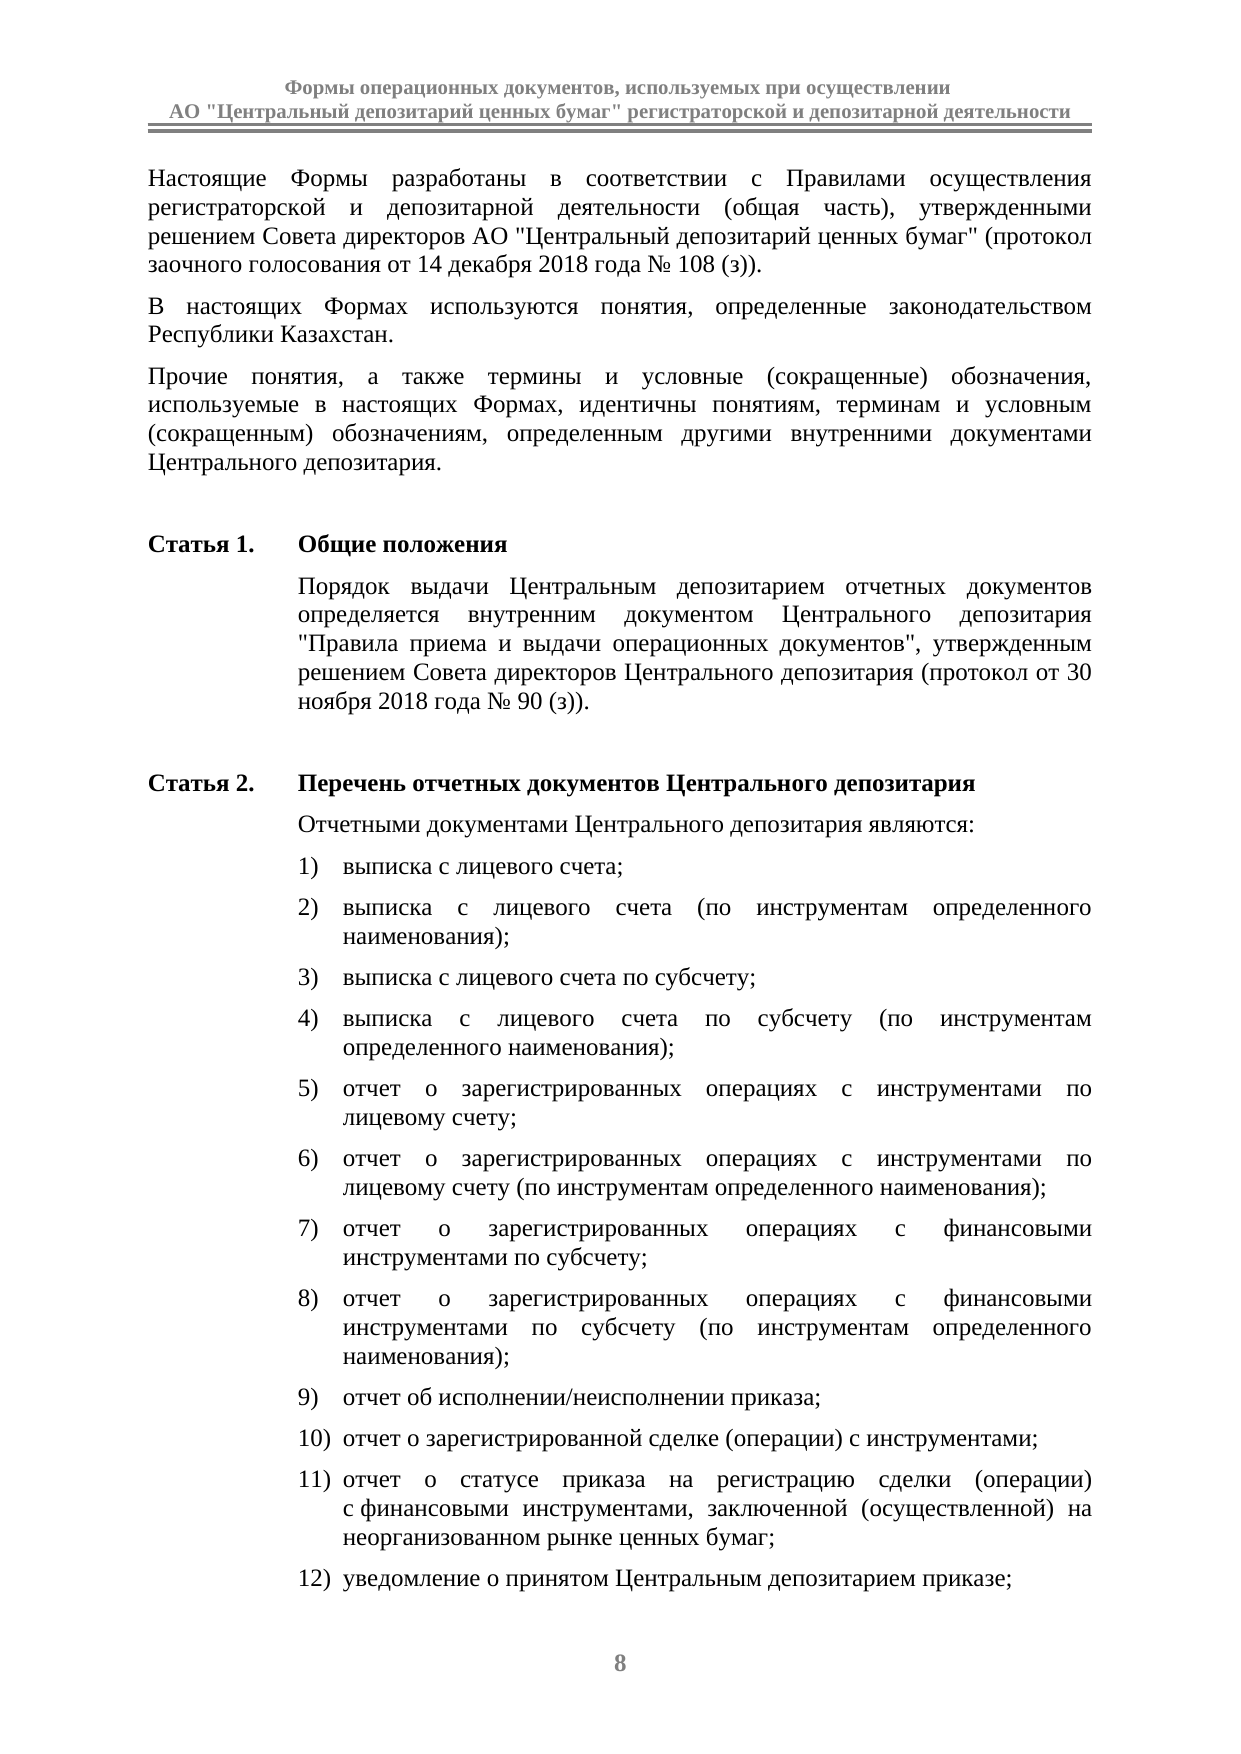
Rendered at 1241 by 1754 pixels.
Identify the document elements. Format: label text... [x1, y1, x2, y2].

text 9) отчет об исполнении/неисполнении приказа; [148, 1382, 1092, 1411]
text Настоящие Формы разработаны в соответствии с Правилами осуществления регистраторской и депозитарной деятельности (общая часть), утвержденными решением Совета директоров АО "Центральный депозитарий ценных бумаг" (протокол заочного голосования от 14 декабря 2018 года № 108 (з)). [148, 163, 1092, 278]
text Отчетными документами Центрального депозитария являются: [148, 809, 1092, 838]
text 11) отчет о статусе приказа на регистрацию сделки (операции) с финансовыми инструментами, заключенной (осуществленной) на неорганизованном рынке ценных бумаг; [148, 1464, 1092, 1551]
text 2) выписка с лицевого счета (по инструментам определенного наименования); [148, 892, 1092, 949]
text 3) выписка с лицевого счета по субсчету; [148, 962, 1092, 991]
text Прочие понятия, а также термины и условные (сокращенные) обозначения, используемые в настоящих Формах, идентичны понятиям, терминам и условным (сокращенным) обозначениям, определенным другими внутренними документами Центрального депозитария. [148, 361, 1092, 476]
text Статья 2. Перечень отчетных документов Центрального депозитария [148, 768, 1092, 797]
text Статья 1. Общие положения [148, 529, 1092, 558]
text В настоящих Формах используются понятия, определенные законодательством Республики Казахстан. [148, 291, 1092, 348]
text 6) отчет о зарегистрированных операциях с инструментами по лицевому счету (по инструментам определенного наименования); [148, 1143, 1092, 1201]
text 12) уведомление о принятом Центральным депозитарием приказе; [148, 1563, 1092, 1592]
text 5) отчет о зарегистрированных операциях с инструментами по лицевому счету; [148, 1073, 1092, 1131]
text 4) выписка с лицевого счета по субсчету (по инструментам определенного наименования); [148, 1003, 1092, 1061]
text 8) отчет о зарегистрированных операциях с финансовыми инструментами по субсчету (по инструментам определенного наименования); [148, 1283, 1092, 1369]
text 1) выписка с лицевого счета; [148, 851, 1092, 879]
text 7) отчет о зарегистрированных операциях с финансовыми инструментами по субсчету; [148, 1213, 1092, 1271]
text 10) отчет о зарегистрированной сделке (операции) с инструментами; [148, 1423, 1092, 1452]
text Порядок выдачи Центральным депозитарием отчетных документов определяется внутренним документом Центрального депозитария "Правила приема и выдачи операционных документов", утвержденным решением Совета директоров Центрального депозитария (протокол от 30 ноября 2018 года № 90 (з)). [148, 571, 1092, 714]
